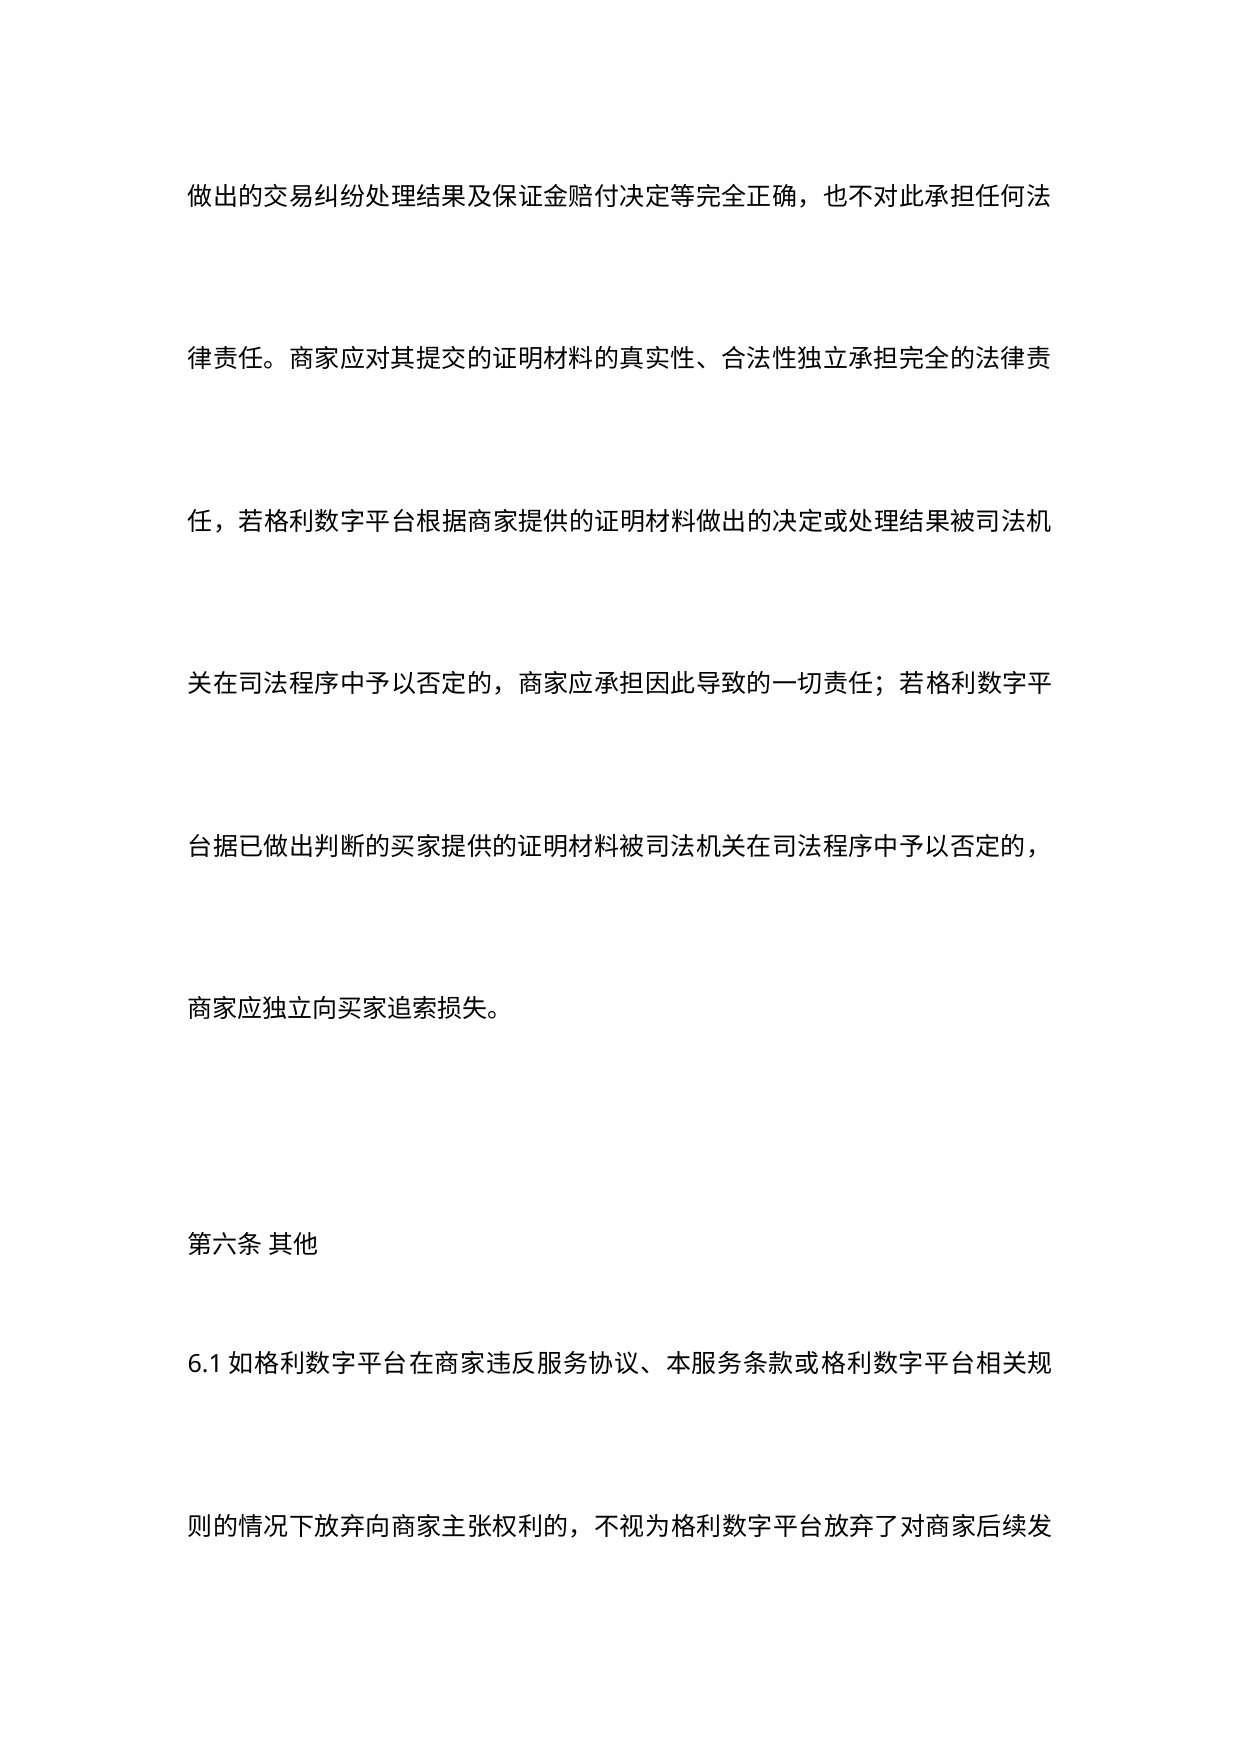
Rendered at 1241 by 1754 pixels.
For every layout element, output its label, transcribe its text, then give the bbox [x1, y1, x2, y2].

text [187, 1329, 1053, 1557]
text 第六条 其他 [187, 1210, 1053, 1275]
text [187, 162, 1053, 1039]
